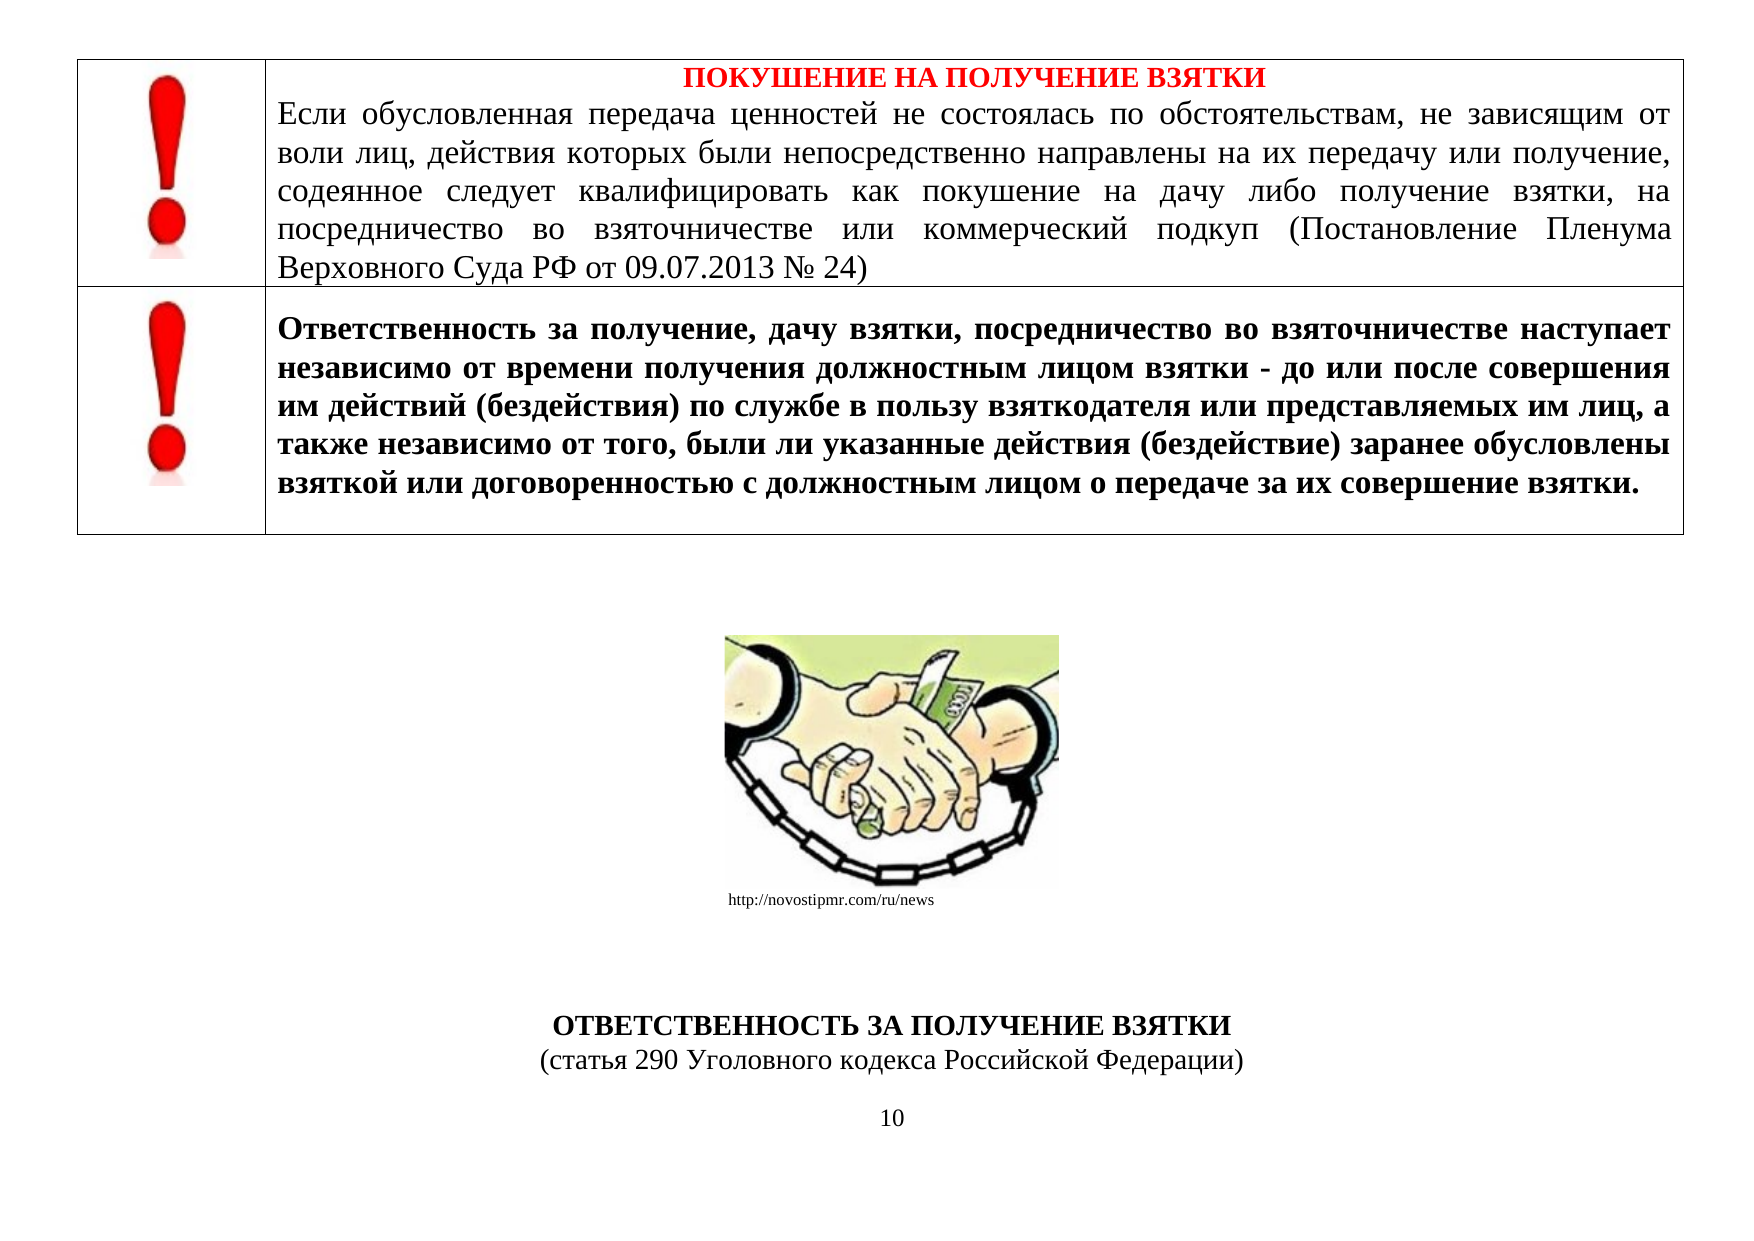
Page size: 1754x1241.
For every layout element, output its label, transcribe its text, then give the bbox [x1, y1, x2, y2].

picture [118, 60, 225, 259]
text (статья 290 Уголовного кодекса Российской Федерации) [89, 1042, 1695, 1076]
table_header ПОКУШЕНИЕ НА ПОЛУЧЕНИЕ ВЗЯТКИ Если обусловленная передача ценностей не состоялась по обстоятельствам, не зависящим от воли лиц, действия которых были непосредственно направлены на их передачу или получение, содеянное следует квалифицировать как покушение на дачу либо получение взятки, на посредничество во взяточничестве или коммерческий подкуп (Постановление Пленума Верховного Суда РФ от 09.07.2013 № 24) [266, 60, 1683, 286]
table_cell Ответственность за получение, дачу взятки, посредничество во взяточничестве наступает независимо от времени получения должностным лицом взятки - до или после совершения им действий (бездействия) по службе в пользу взяткодателя или представляемых им лиц, а также независимо от того, были ли указанные действия (бездействие) заранее обусловлены взяткой или договоренностью с должностным лицом о передаче за их совершение взятки. [266, 287, 1683, 534]
picture [118, 287, 225, 486]
picture [724, 635, 1059, 889]
table_header [78, 60, 265, 286]
table_cell [78, 287, 265, 534]
text ОТВЕТСТВЕННОСТЬ ЗА ПОЛУЧЕНИЕ ВЗЯТКИ [89, 1008, 1695, 1042]
